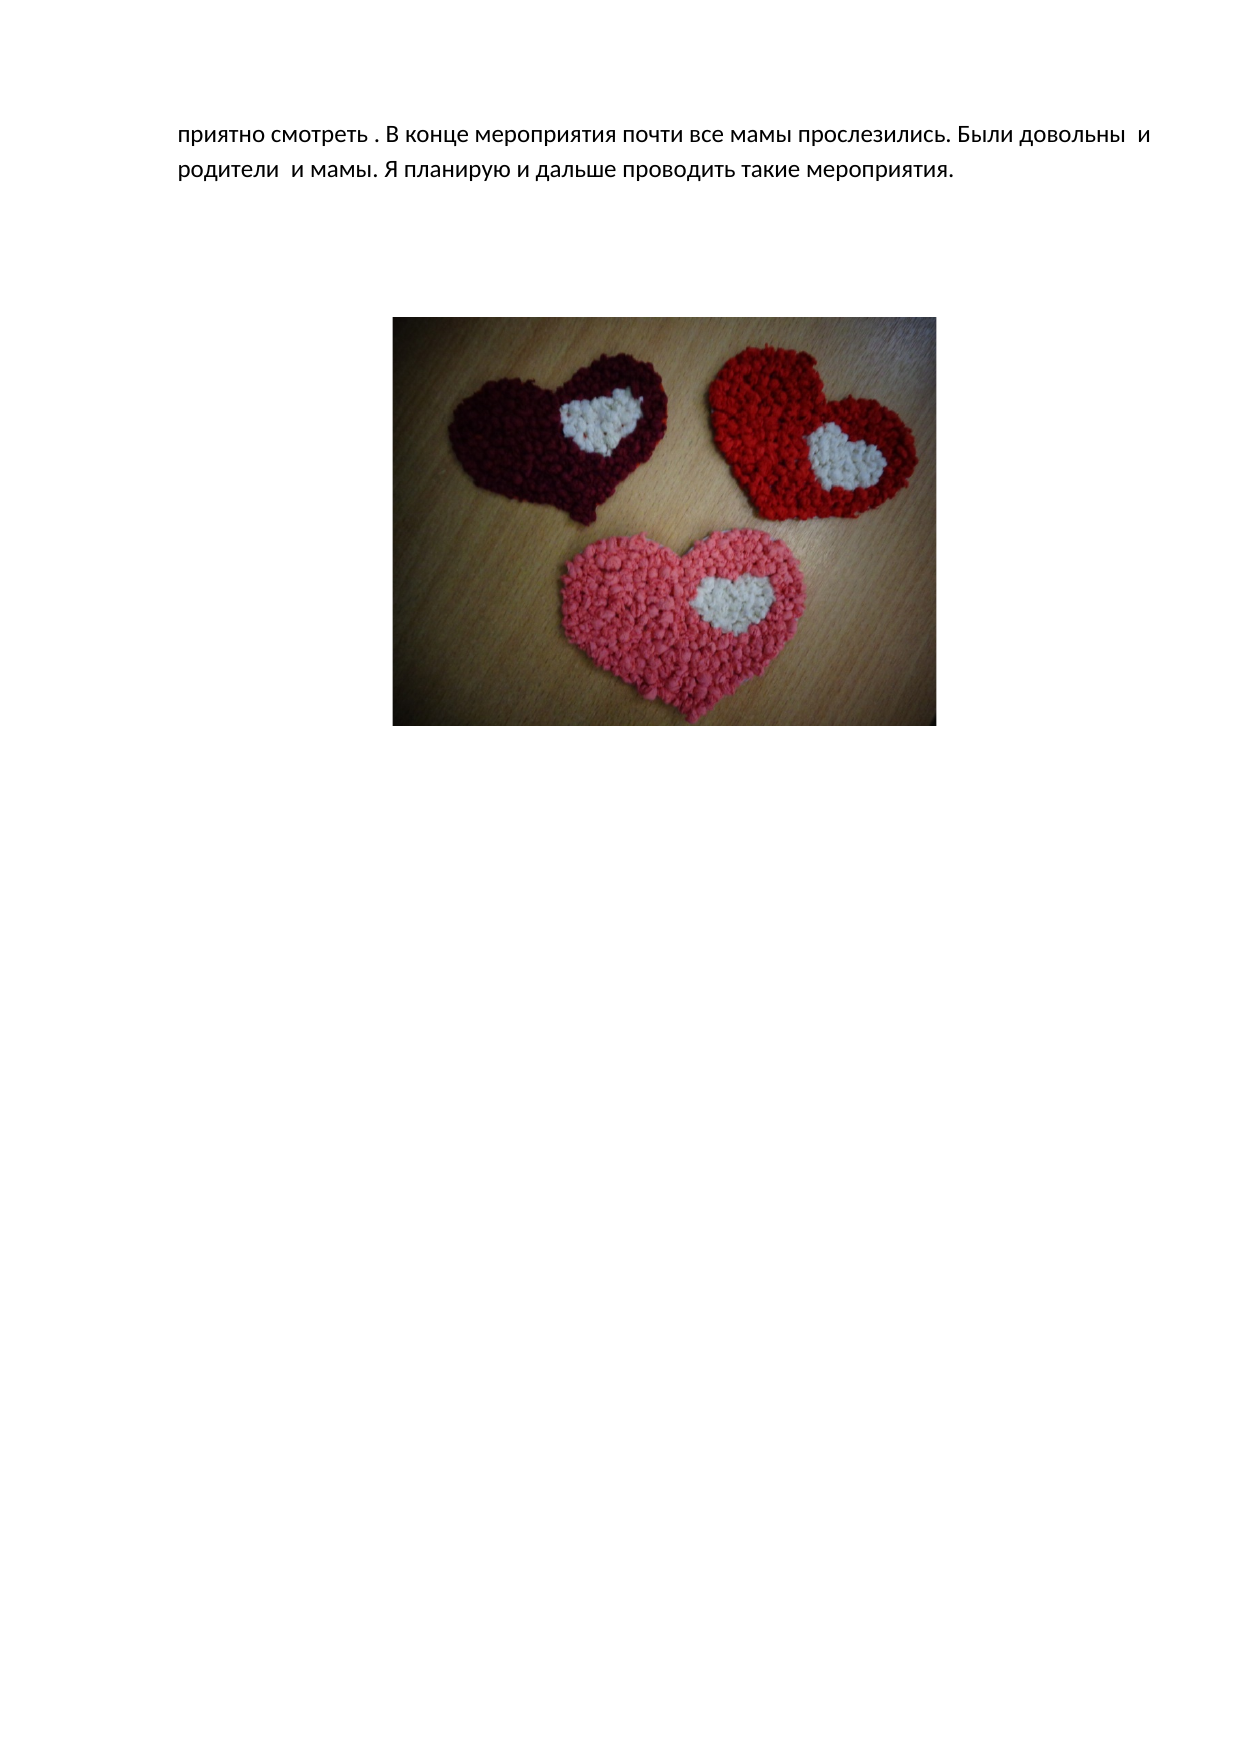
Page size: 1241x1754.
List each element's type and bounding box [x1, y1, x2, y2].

text [177, 118, 1152, 184]
picture [392, 317, 937, 726]
